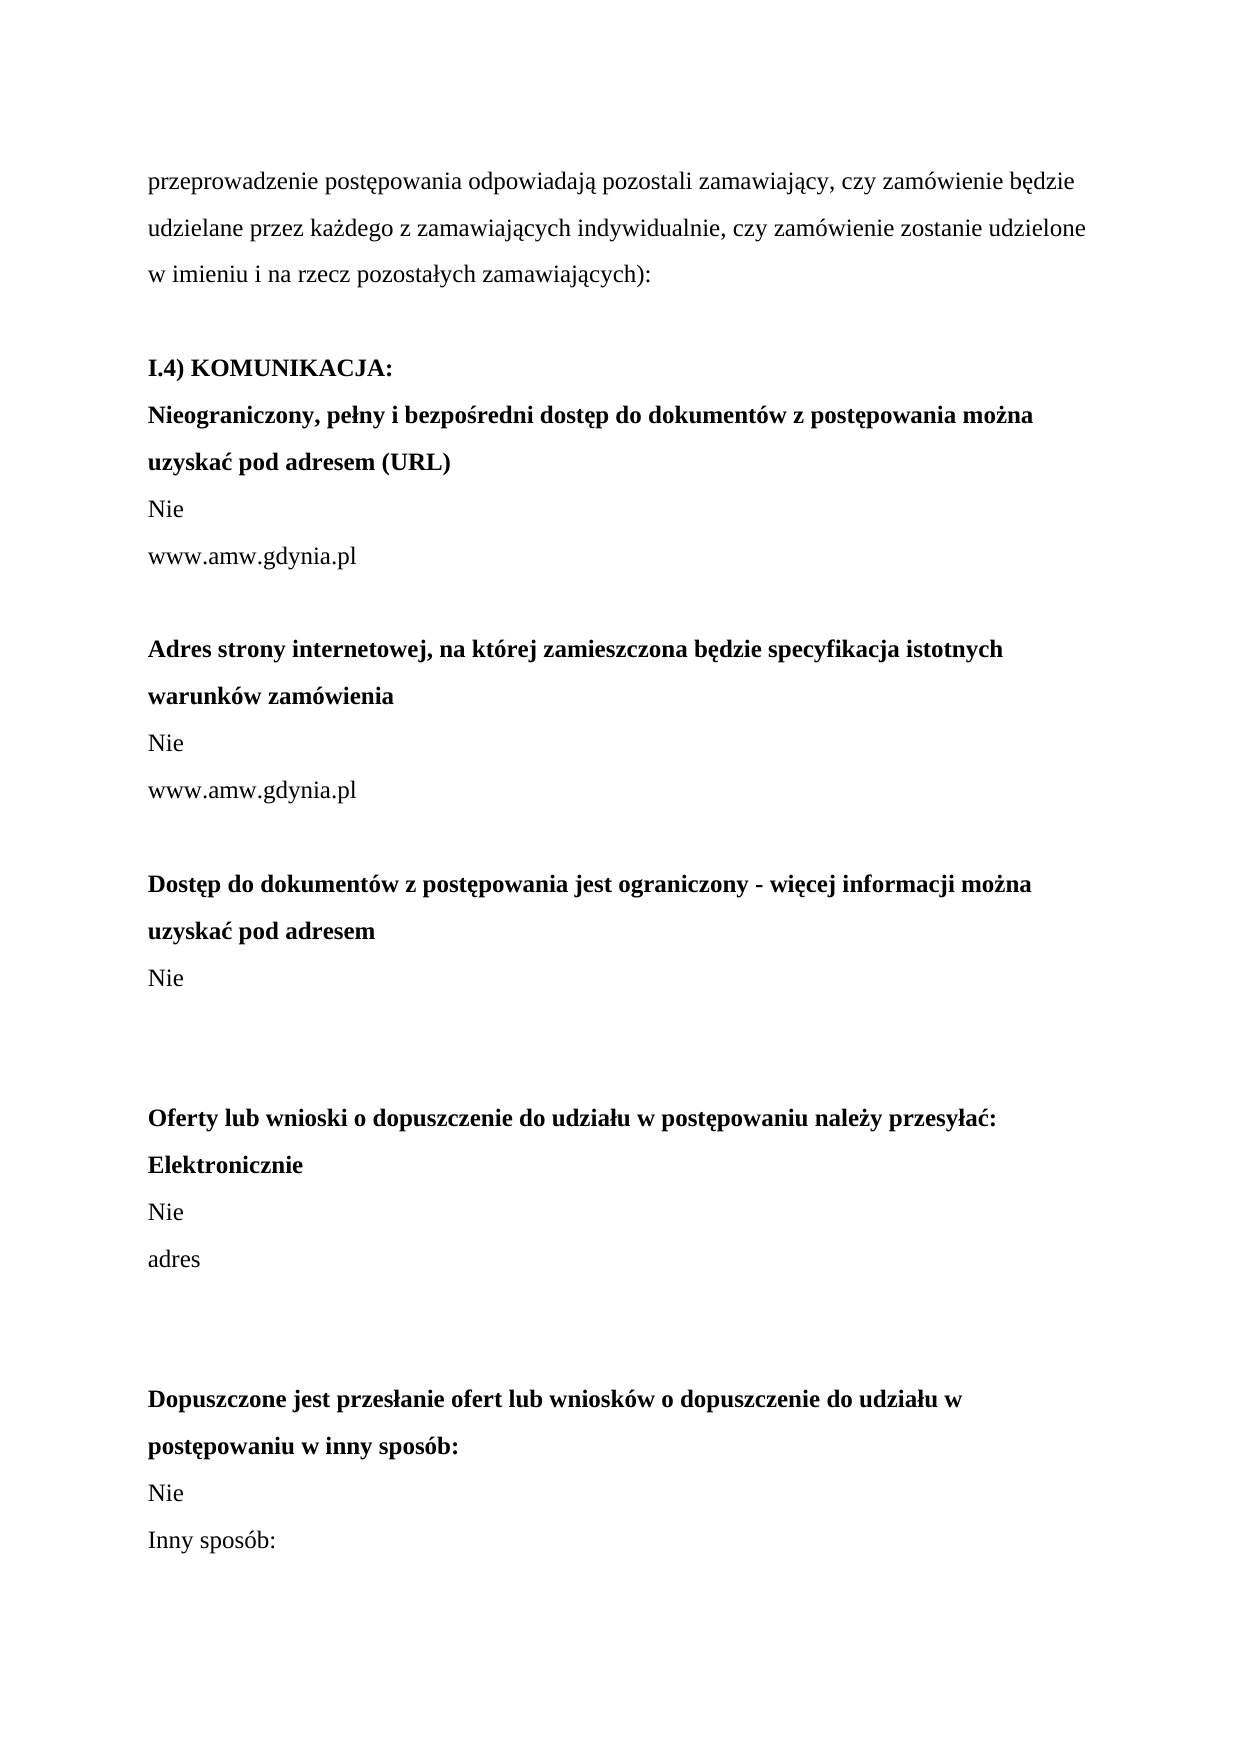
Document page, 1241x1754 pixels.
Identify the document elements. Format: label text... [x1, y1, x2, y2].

text Oferty lub wnioski o dopuszczenie do udziału w postępowaniu należy przesyłać: Elektronicznie [148, 1038, 1093, 1179]
text Nie www.amw.gdynia.pl [148, 710, 1093, 804]
text Nie adres [148, 1179, 1093, 1319]
text Nie [148, 944, 1093, 1038]
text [148, 148, 1093, 335]
text Adres strony internetowej, na której zamieszczona będzie specyfikacja istotnych warunków zamówienia [148, 569, 1093, 710]
text Nie www.amw.gdynia.pl [148, 476, 1093, 569]
text I.4) KOMUNIKACJA: Nieograniczony, pełny i bezpośredni dostęp do dokumentów z postępowania można uzyskać pod adresem (URL) [148, 335, 1093, 476]
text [148, 1366, 1093, 1601]
text Dostęp do dokumentów z postępowania jest ograniczony - więcej informacji można uzyskać pod adresem [148, 804, 1093, 944]
